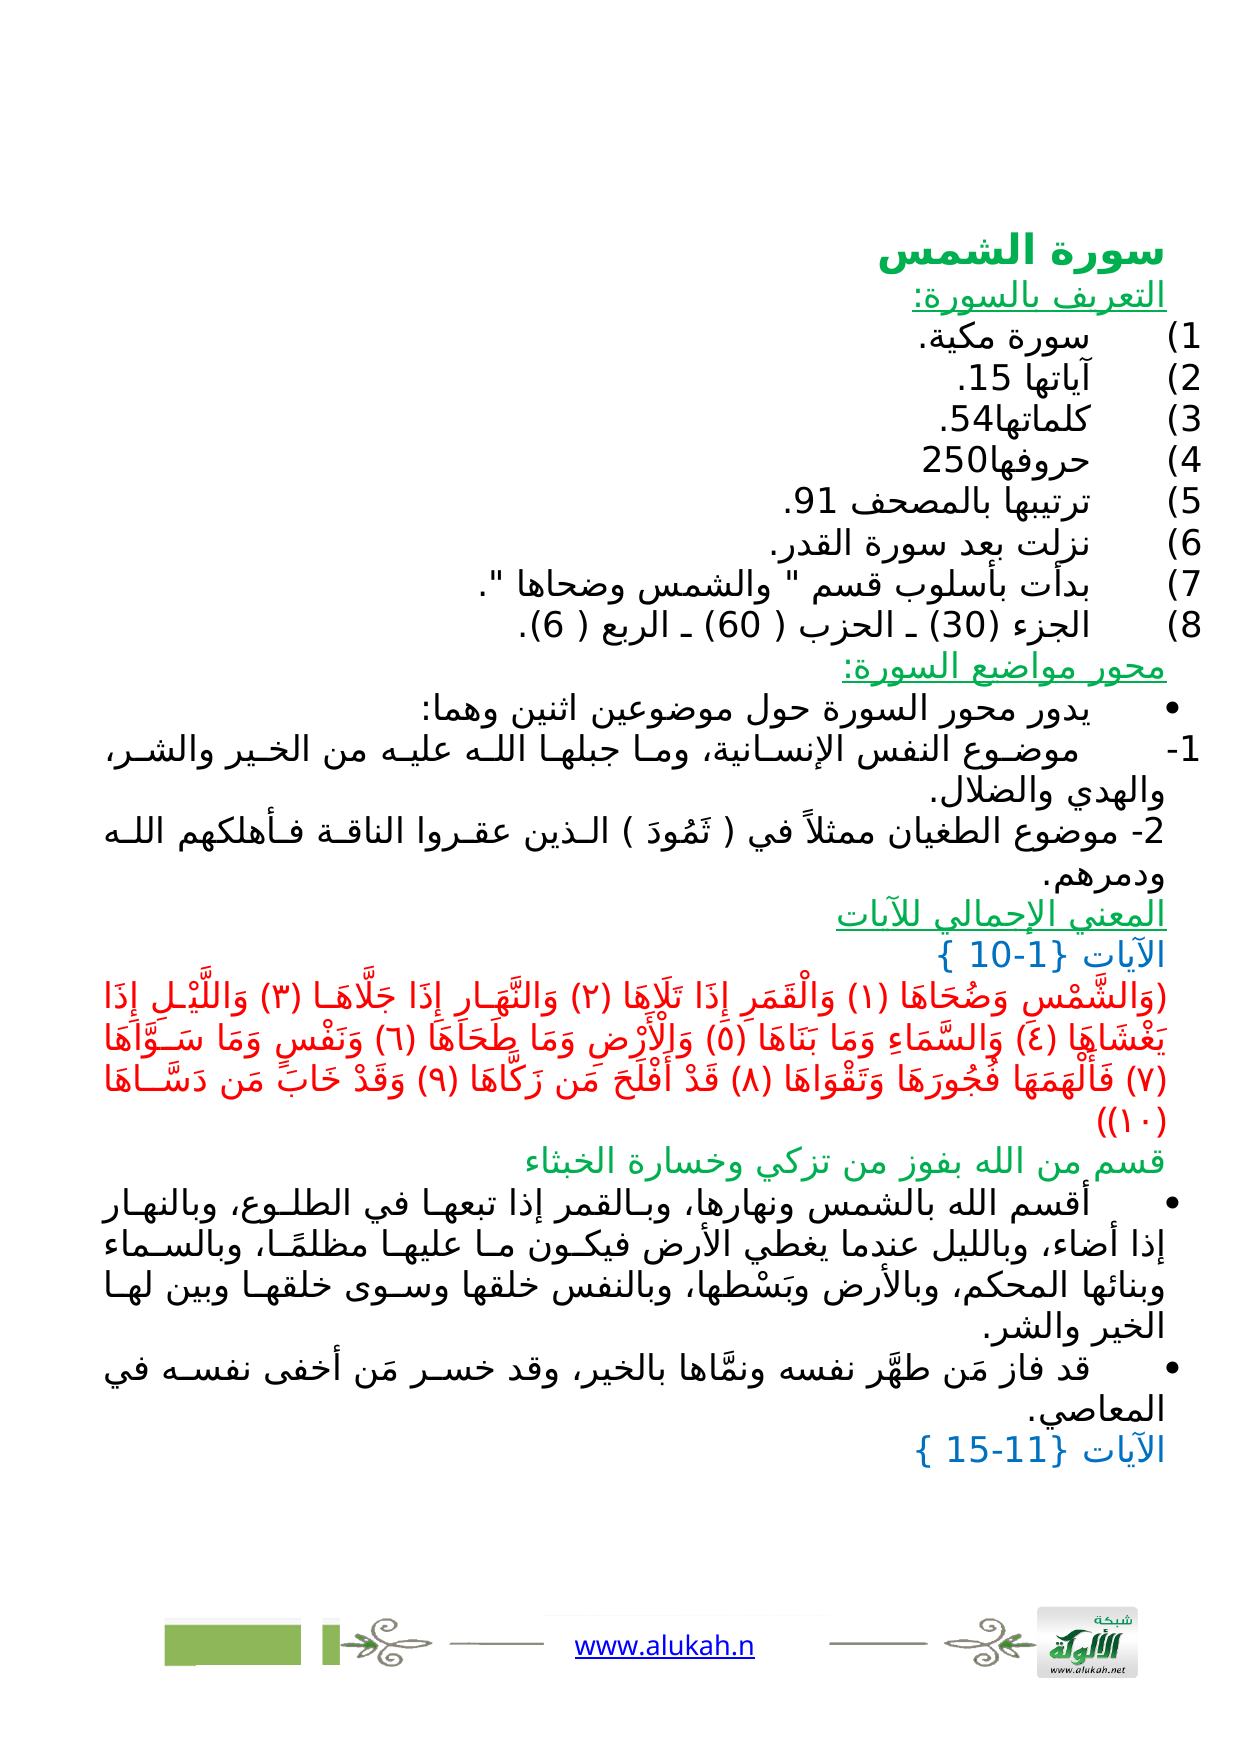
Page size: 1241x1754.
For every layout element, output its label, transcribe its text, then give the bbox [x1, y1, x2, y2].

list قد فاز مَن طهَّر نفسه ونمَّاها بالخير، وقد خسر مَن أخفى نفسه في المعاصي. [103, 1347, 1167, 1430]
list آياتها 15. [103, 357, 1167, 398]
text التعريف بالسورة: [103, 275, 1167, 316]
list قسم من الله بفوز من تزكي وخسارة الخبثاء [103, 1141, 1167, 1182]
list الآيات {1-10 } [103, 935, 1167, 976]
list نزلت بعد سورة القدر. [103, 522, 1167, 563]
list المعني الإجمالي للآيات [103, 893, 1167, 935]
list سورة مكية. [103, 316, 1167, 357]
list حروفها250 [103, 440, 1167, 481]
picture [163, 1603, 1139, 1685]
list بدأت بأسلوب قسم " والشمس وضحاها ". [103, 563, 1167, 605]
text 2- موضوع الطغيان ممثلاً في ( ثَمُودَ ) الذين عقروا الناقة فأهلكهم الله ودمرهم. [103, 811, 1167, 893]
list موضوع النفس الإنسانية، وما جبلها الله عليه من الخير والشر، والهدي والضلال. [103, 728, 1167, 811]
list يدور محور السورة حول موضوعين اثنين وهما: [103, 687, 1167, 728]
list أقسم الله بالشمس ونهارها، وبالقمر إذا تبعها في الطلوع، وبالنهار إذا أضاء، وبالليل عندما يغطي الأرض فيكون ما عليها مظلمًا، وبالسماء وبنائها المحكم، وبالأرض وبَسْطها، وبالنفس خلقها وسوى خلقها وبين لها الخير والشر. [103, 1182, 1167, 1347]
list كلماتها54. [103, 398, 1167, 440]
list الجزء (30) ـ الحزب ( 60) ـ الربع ( 6). [103, 605, 1167, 646]
list ترتيبها بالمصحف 91. [103, 481, 1167, 522]
list ﴿وَالشَّمْسِ وَضُحَاهَا ﴿١﴾ وَالْقَمَرِ إِذَا تَلَاهَا ﴿٢﴾ وَالنَّهَارِ إِذَا جَلَّاهَا ﴿٣﴾ وَاللَّيْلِ إِذَا يَغْشَاهَا ﴿٤﴾ وَالسَّمَاءِ وَمَا بَنَاهَا ﴿٥﴾ وَالْأَرْضِ وَمَا طَحَاهَا ﴿٦﴾ وَنَفْسٍ وَمَا سَوَّاهَا ﴿٧﴾ فَأَلْهَمَهَا فُجُورَهَا وَتَقْوَاهَا ﴿٨﴾ قَدْ أَفْلَحَ مَن زَكَّاهَا ﴿٩﴾ وَقَدْ خَابَ مَن دَسَّاهَا ﴿١٠﴾﴾ [103, 976, 1167, 1141]
text سورة الشمس [103, 226, 1167, 275]
list الآيات {11-15 } [103, 1430, 1167, 1471]
text محور مواضيع السورة: [103, 646, 1167, 687]
